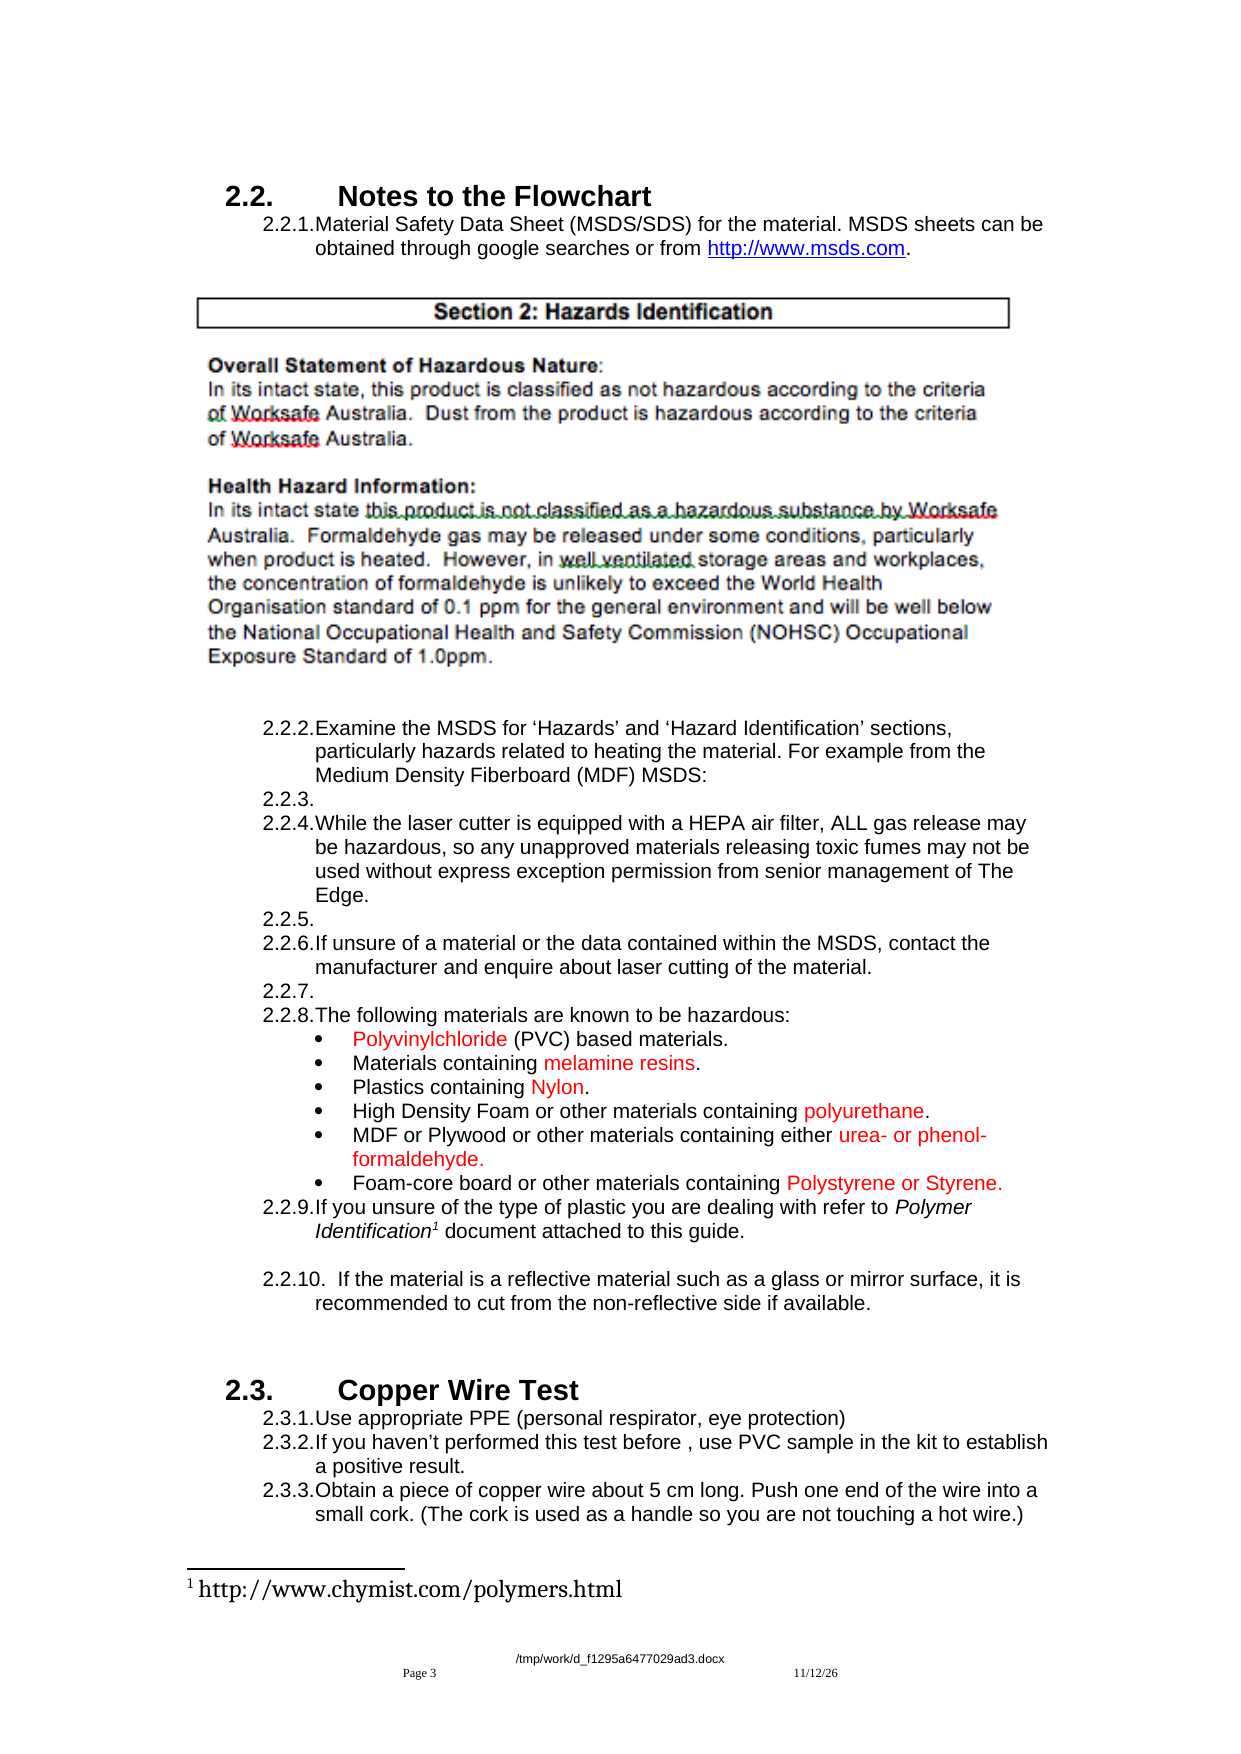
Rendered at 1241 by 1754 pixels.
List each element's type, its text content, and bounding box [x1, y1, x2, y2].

list Examine the MSDS for ‘Hazards’ and ‘Hazard Identification’ sections, particularly hazards related to heating the material. For example from the Medium Density Fiberboard (MDF) MSDS: [262, 715, 1053, 787]
list Plastics containing Nylon. [315, 1075, 1053, 1099]
list MDF or Plywood or other materials containing either urea- or phenol-formaldehyde. [315, 1123, 1053, 1171]
list High Density Foam or other materials containing polyurethane. [315, 1099, 1053, 1123]
list Polyvinylchloride (PVC) based materials. [315, 1027, 1053, 1051]
list While the laser cutter is equipped with a HEPA air filter, ALL gas release may be hazardous, so any unapproved materials releasing toxic fumes may not be used without express exception permission from senior management of The Edge. [262, 811, 1053, 907]
list Use appropriate PPE (personal respirator, eye protection) [262, 1406, 1053, 1430]
picture [168, 276, 1034, 689]
list Obtain a piece of copper wire about 5 cm long. Push one end of the wire into a small cork. (The cork is used as a handle so you are not touching a hot wire.) [262, 1478, 1053, 1526]
list If the material is a reflective material such as a glass or mirror surface, it is recommended to cut from the non-reflective side if available. [262, 1267, 1053, 1315]
list Notes to the Flowchart [225, 179, 1053, 212]
list If you haven’t performed this test before , use PVC sample in the kit to establish a positive result. [262, 1430, 1053, 1478]
list The following materials are known to be hazardous: [262, 1003, 1053, 1027]
list Material Safety Data Sheet (MSDS/SDS) for the material. MSDS sheets can be obtained through google searches or from http://www.msds.com. [262, 212, 1053, 260]
list Foam-core board or other materials containing Polystyrene or Styrene. [315, 1171, 1053, 1195]
list If unsure of a material or the data contained within the MSDS, contact the manufacturer and enquire about laser cutting of the material. [262, 931, 1053, 979]
list Materials containing melamine resins. [315, 1051, 1053, 1075]
list Copper Wire Test [225, 1372, 1053, 1406]
list If you unsure of the type of plastic you are dealing with refer to Polymer Identification document attached to this guide. [262, 1195, 1053, 1243]
